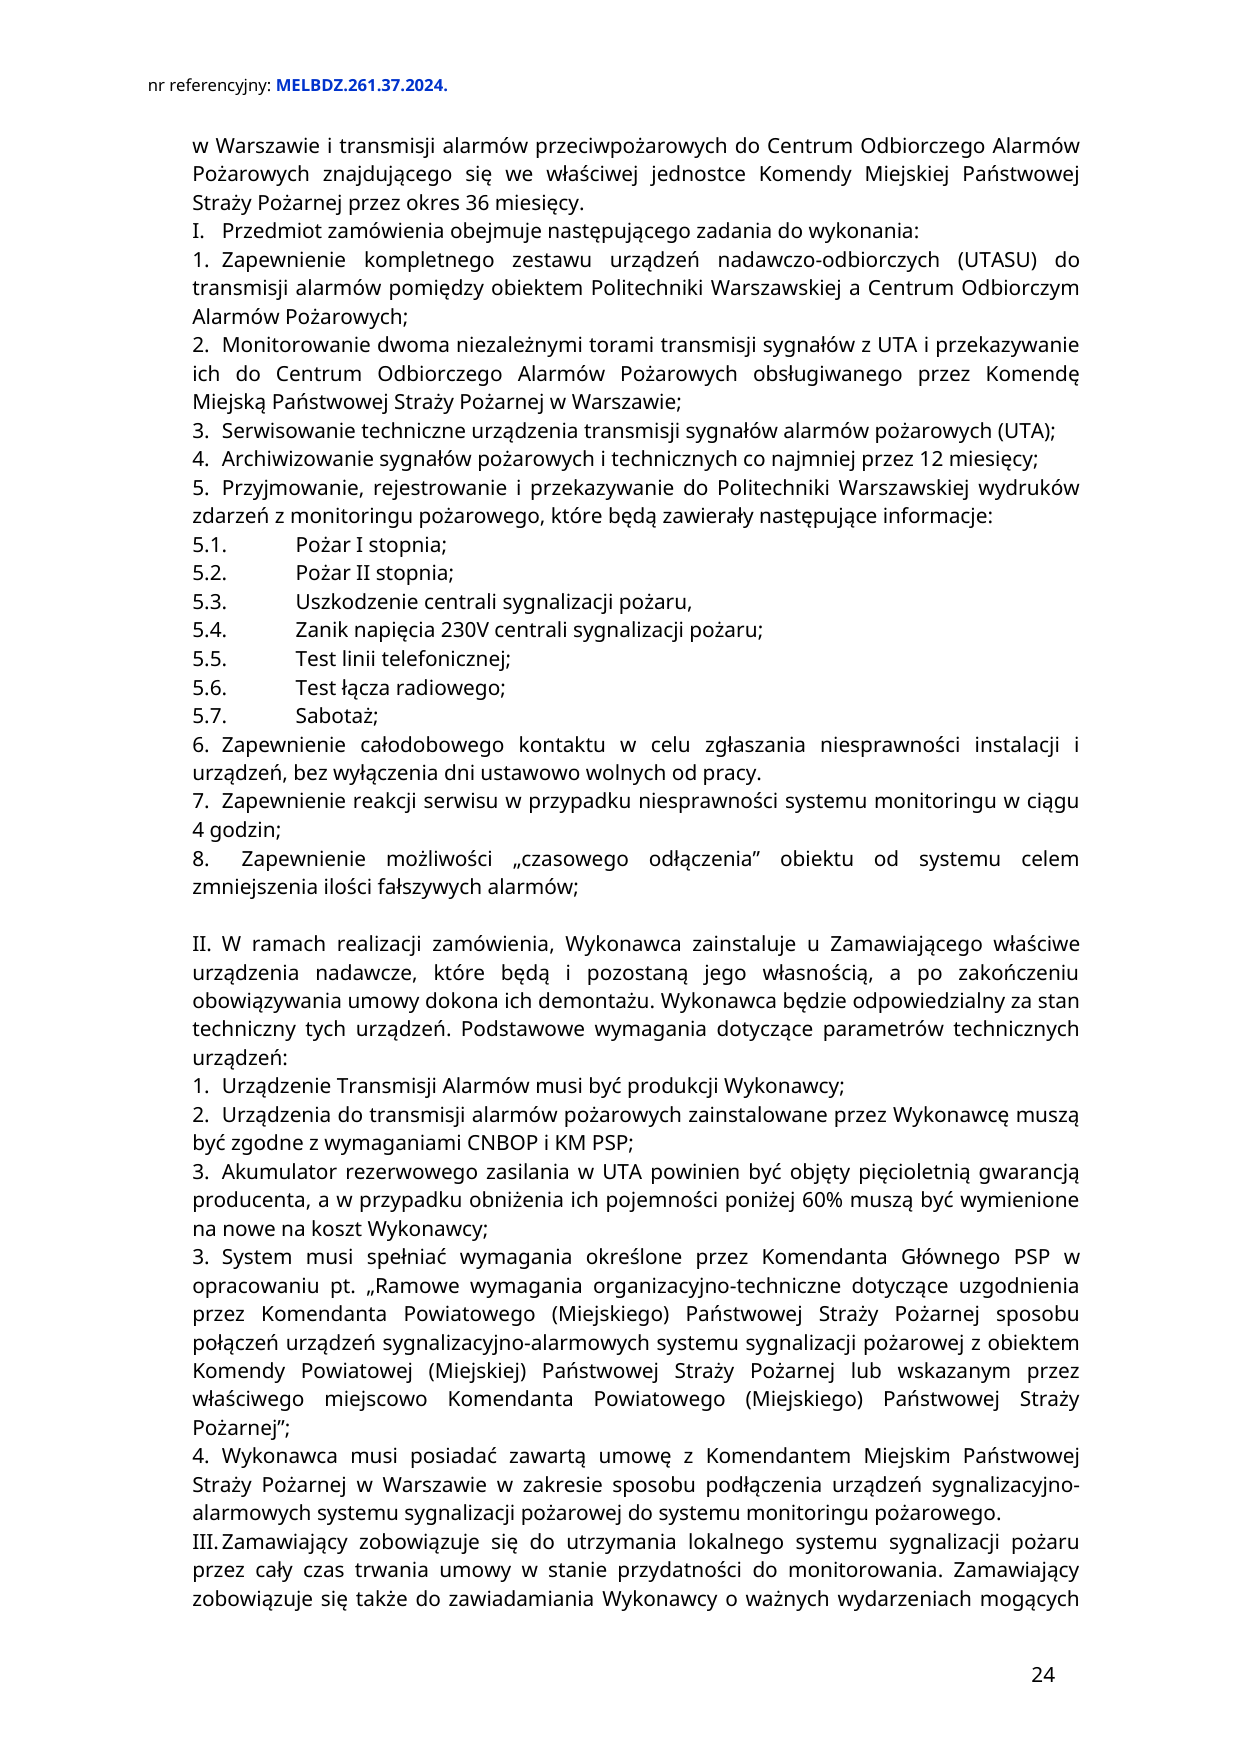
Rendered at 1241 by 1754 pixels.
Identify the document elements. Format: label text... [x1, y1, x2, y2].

text 5.4. Zanik napięcia 230V centrali sygnalizacji pożaru; [192, 616, 1081, 644]
text 5.2. Pożar II stopnia; [192, 558, 1081, 587]
text 3. System musi spełniać wymagania określone przez Komendanta Głównego PSP w opracowaniu pt. „Ramowe wymagania organizacyjno-techniczne dotyczące uzgodnienia przez Komendanta Powiatowego (Miejskiego) Państwowej Straży Pożarnej sposobu połączeń urządzeń sygnalizacyjno-alarmowych systemu sygnalizacji pożarowej z obiektem Komendy Powiatowej (Miejskiej) Państwowej Straży Pożarnej lub wskazanym przez właściwego miejscowo Komendanta Powiatowego (Miejskiego) Państwowej Straży Pożarnej”; [192, 1242, 1081, 1441]
text 7. Zapewnienie reakcji serwisu w przypadku niesprawności systemu monitoringu w ciągu 4 godzin; [192, 787, 1081, 843]
text 6. Zapewnienie całodobowego kontaktu w celu zgłaszania niesprawności instalacji i urządzeń, bez wyłączenia dni ustawowo wolnych od pracy. [192, 730, 1081, 787]
text 3. Serwisowanie techniczne urządzenia transmisji sygnałów alarmów pożarowych (UTA); [192, 416, 1081, 444]
text 5. Przyjmowanie, rejestrowanie i przekazywanie do Politechniki Warszawskiej wydruków zdarzeń z monitoringu pożarowego, które będą zawierały następujące informacje: [192, 473, 1081, 530]
text 5.7. Sabotaż; [192, 701, 1081, 729]
text 1. Urządzenie Transmisji Alarmów musi być produkcji Wykonawcy; [192, 1071, 1081, 1100]
text 5.3. Uszkodzenie centrali sygnalizacji pożaru, [192, 587, 1081, 615]
text 4. Archiwizowanie sygnałów pożarowych i technicznych co najmniej przez 12 miesięcy; [192, 444, 1081, 473]
text 2. Urządzenia do transmisji alarmów pożarowych zainstalowane przez Wykonawcę muszą być zgodne z wymaganiami CNBOP i KM PSP; [192, 1100, 1081, 1157]
text 8. Zapewnienie możliwości „czasowego odłączenia” obiektu od systemu celem zmniejszenia ilości fałszywych alarmów; [192, 844, 1081, 901]
text 4. Wykonawca musi posiadać zawartą umowę z Komendantem Miejskim Państwowej Straży Pożarnej w Warszawie w zakresie sposobu podłączenia urządzeń sygnalizacyjno-alarmowych systemu sygnalizacji pożarowej do systemu monitoringu pożarowego. [192, 1442, 1081, 1527]
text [192, 1527, 1081, 1612]
text 5.6. Test łącza radiowego; [192, 673, 1081, 701]
text II. W ramach realizacji zamówienia, Wykonawca zainstaluje u Zamawiającego właściwe urządzenia nadawcze, które będą i pozostaną jego własnością, a po zakończeniu obowiązywania umowy dokona ich demontażu. Wykonawca będzie odpowiedzialny za stan techniczny tych urządzeń. Podstawowe wymagania dotyczące parametrów technicznych urządzeń: [192, 929, 1081, 1071]
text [192, 131, 1081, 216]
text 2. Monitorowanie dwoma niezależnymi torami transmisji sygnałów z UTA i przekazywanie ich do Centrum Odbiorczego Alarmów Pożarowych obsługiwanego przez Komendę Miejską Państwowej Straży Pożarnej w Warszawie; [192, 330, 1081, 416]
text I. Przedmiot zamówienia obejmuje następującego zadania do wykonania: [192, 216, 1081, 245]
text 5.5. Test linii telefonicznej; [192, 644, 1081, 672]
text 5.1. Pożar I stopnia; [192, 530, 1081, 558]
text 1. Zapewnienie kompletnego zestawu urządzeń nadawczo-odbiorczych (UTASU) do transmisji alarmów pomiędzy obiektem Politechniki Warszawskiej a Centrum Odbiorczym Alarmów Pożarowych; [192, 245, 1081, 330]
text 3. Akumulator rezerwowego zasilania w UTA powinien być objęty pięcioletnią gwarancją producenta, a w przypadku obniżenia ich pojemności poniżej 60% muszą być wymienione na nowe na koszt Wykonawcy; [192, 1157, 1081, 1242]
